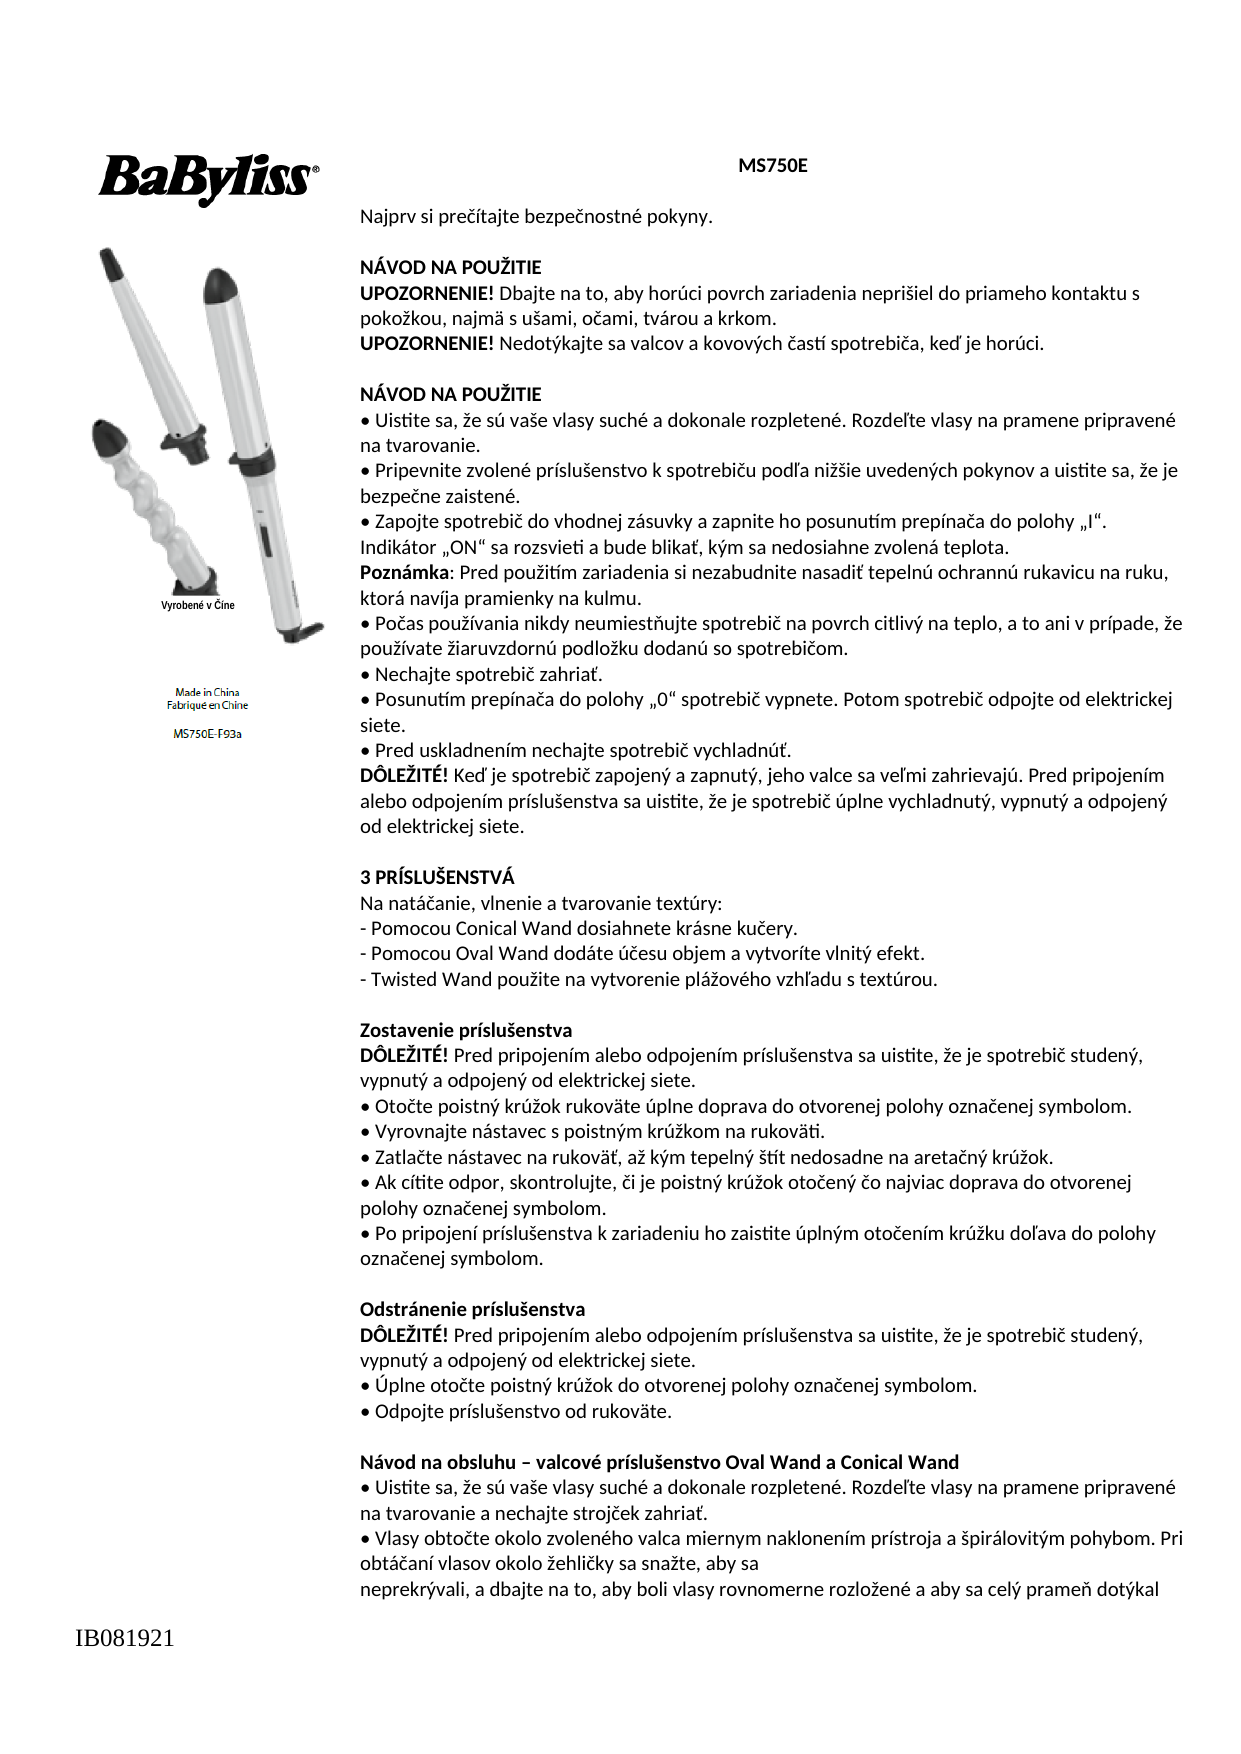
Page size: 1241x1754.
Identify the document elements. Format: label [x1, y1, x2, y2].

table_header [349, 102, 1197, 1601]
table_header [64, 102, 349, 1601]
picture [75, 141, 338, 765]
